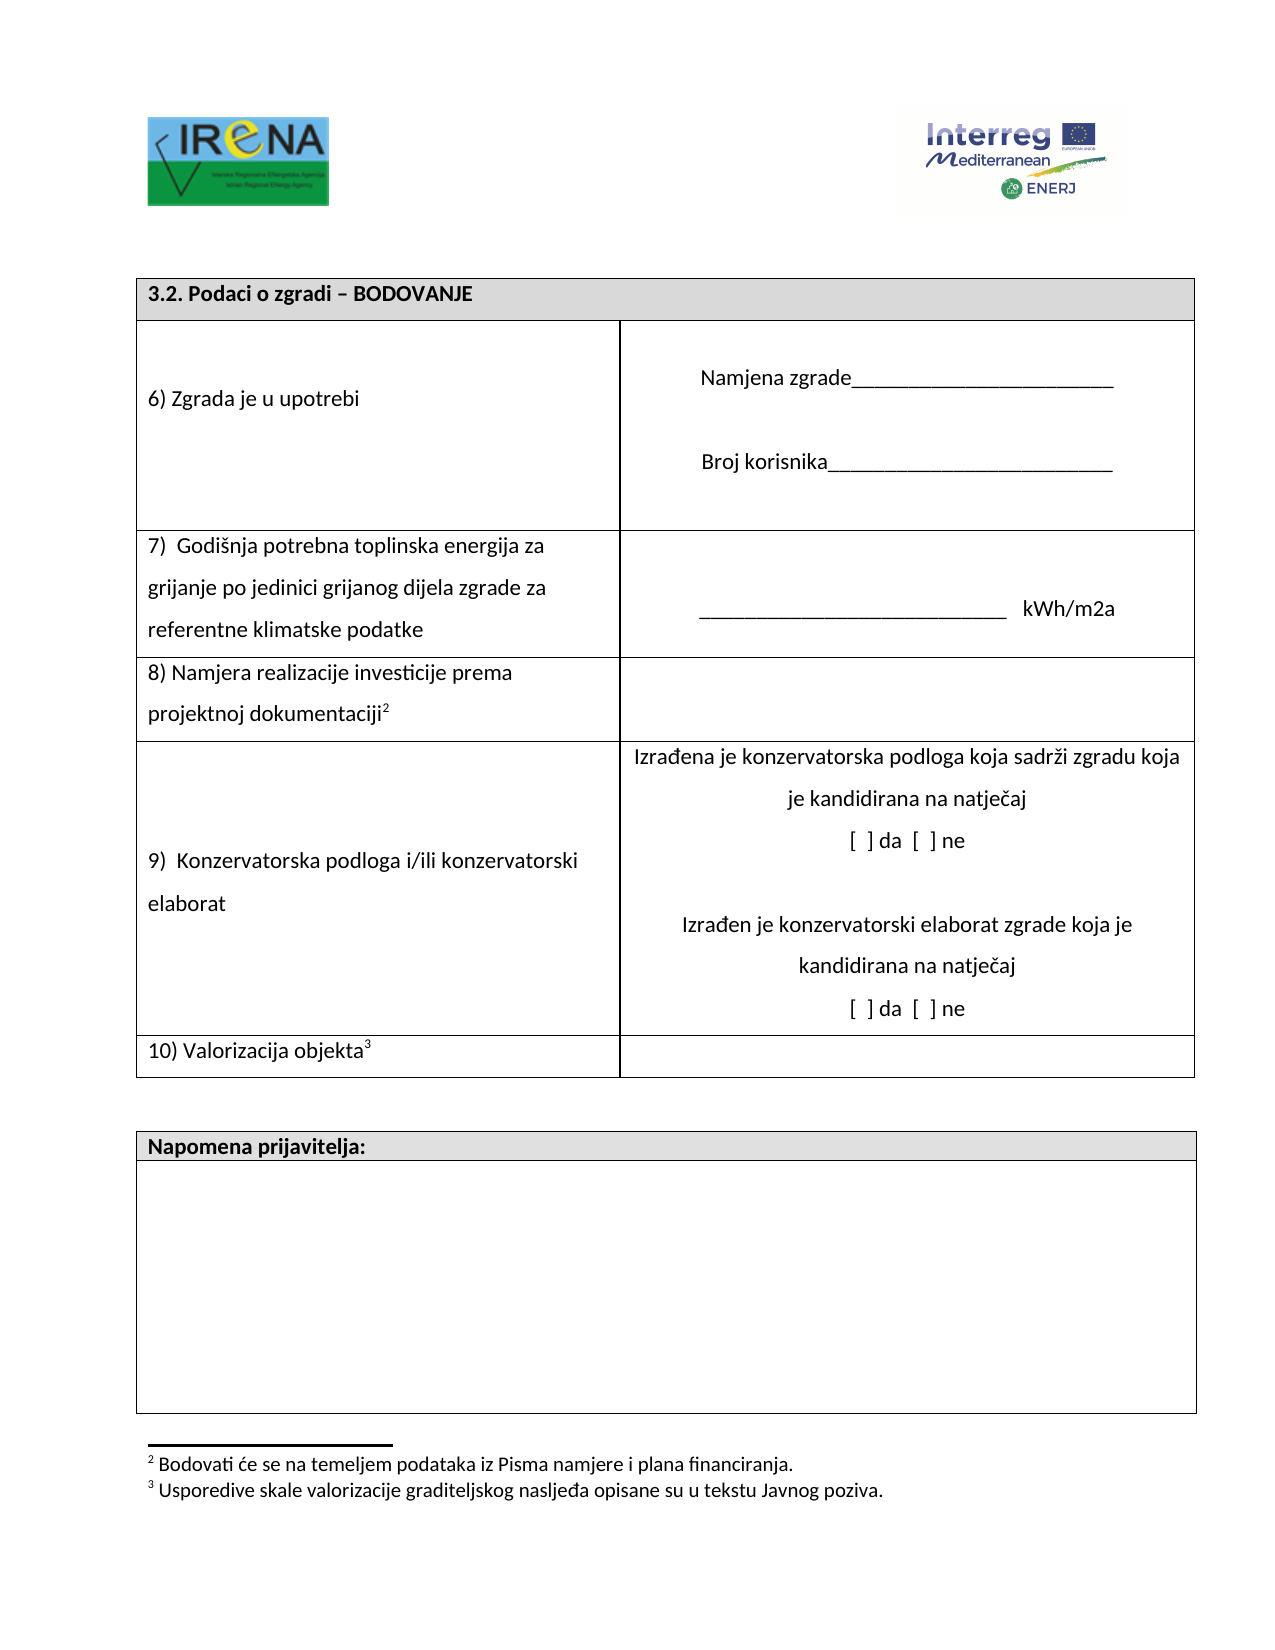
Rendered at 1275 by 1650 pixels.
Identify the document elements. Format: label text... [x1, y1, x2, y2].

picture [895, 101, 1128, 222]
table_cell 10) Valorizacija objekta [137, 1036, 619, 1077]
table_cell 3.2. Podaci o zgradi – BODOVANJE [137, 279, 1194, 320]
table_cell Izrađena je konzervatorska podloga koja sadrži zgradu koja je kandidirana na natječaj [ ] da [ ] ne Izrađen je konzervatorski elaborat zgrade koja je kandidirana na natječaj [ ] da [ ] ne [621, 742, 1194, 1035]
table_cell ___________________________ kWh/m2a [621, 531, 1194, 657]
table_cell Namjena zgrade_______________________ Broj korisnika_________________________ [621, 321, 1194, 530]
table_cell [137, 1161, 1196, 1413]
table_cell [621, 1036, 1194, 1077]
table_cell 7) Godišnja potrebna toplinska energija za grijanje po jedinici grijanog dijela zgrade za referentne klimatske podatke [137, 531, 619, 657]
table_cell 9) Konzervatorska podloga i/ili konzervatorski elaborat [137, 742, 619, 1035]
table_cell 8) Namjera realizacije investicije prema projektnoj dokumentaciji [137, 658, 619, 741]
table_cell [621, 658, 1194, 741]
picture [147, 117, 329, 206]
table_cell 6) Zgrada je u upotrebi [137, 321, 619, 530]
table_header Napomena prijavitelja: [137, 1132, 1196, 1160]
